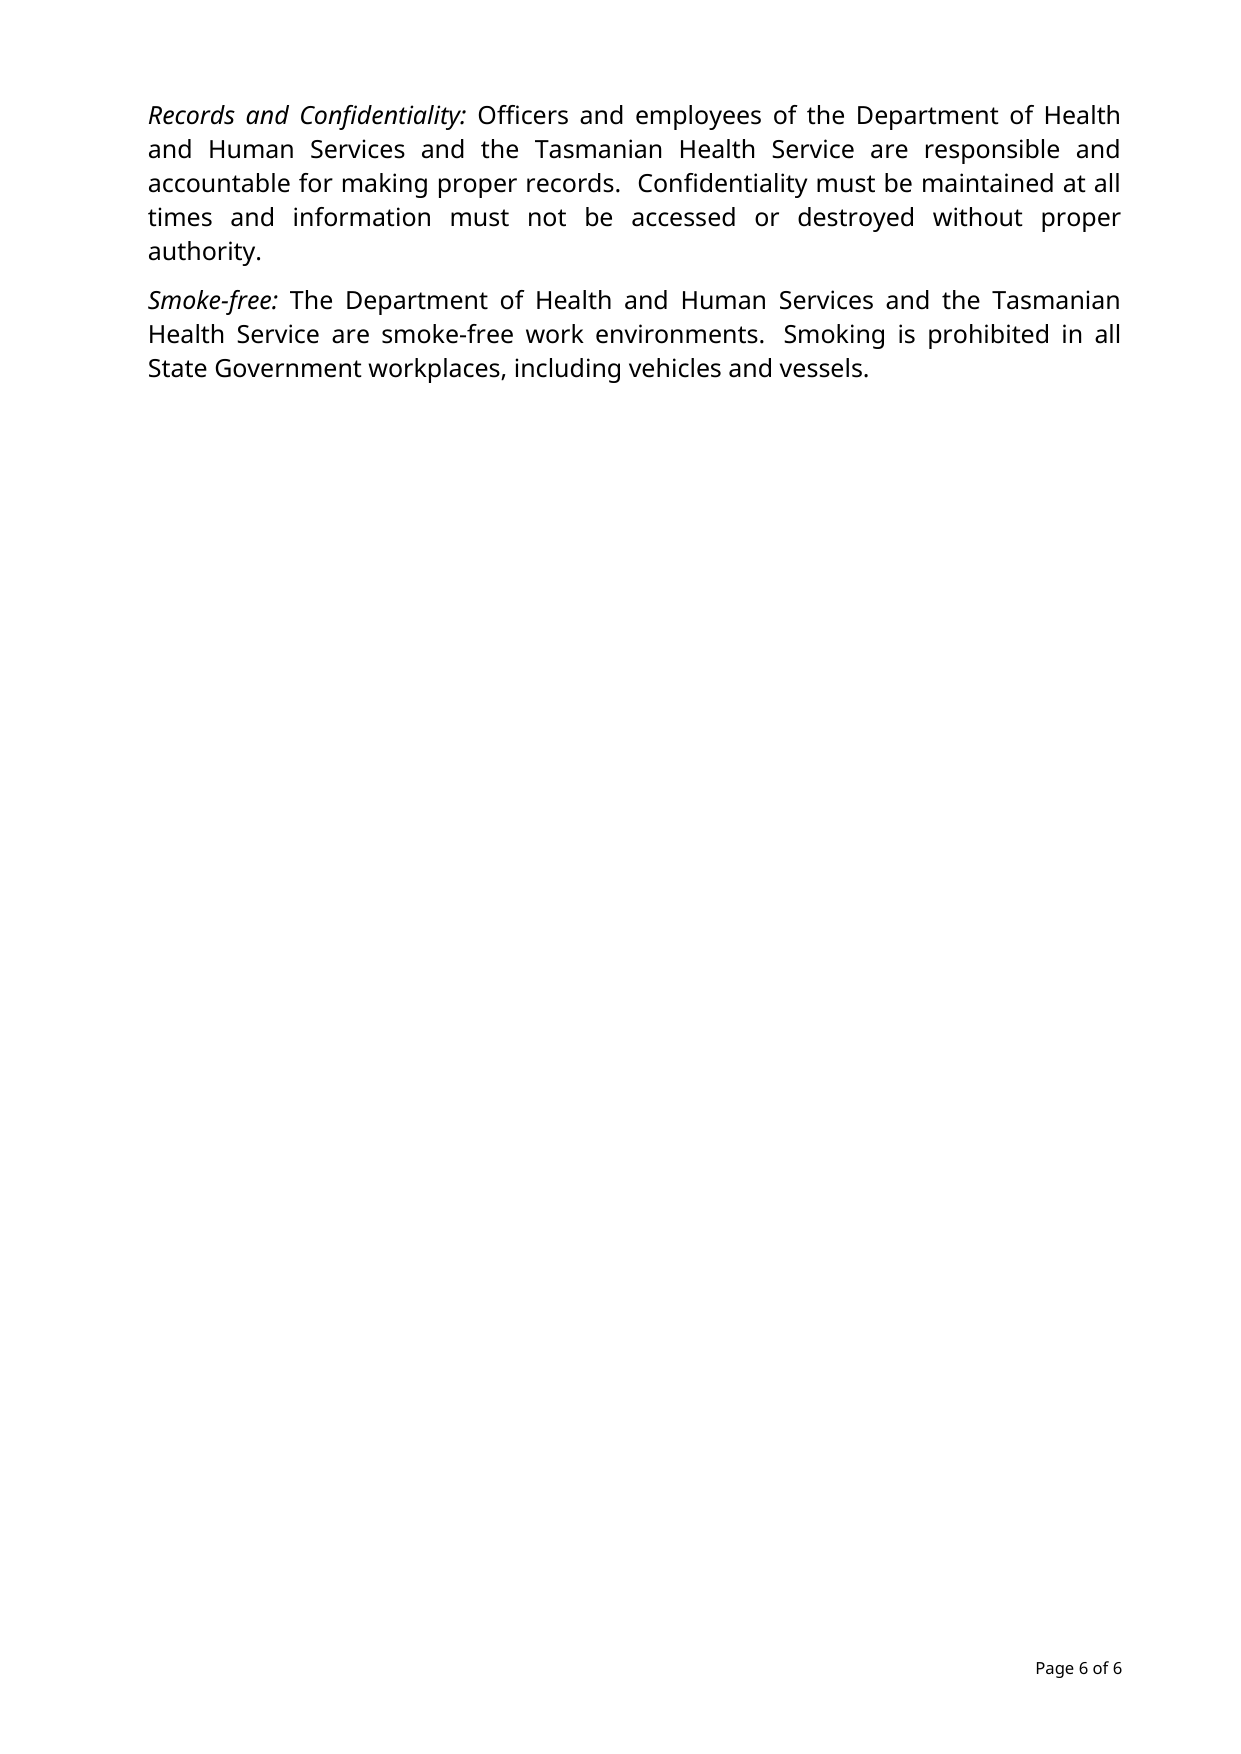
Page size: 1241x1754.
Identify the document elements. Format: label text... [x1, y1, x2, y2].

text Records and Confidentiality: Officers and employees of the Department of Health and Human Services and the Tasmanian Health Service are responsible and accountable for making proper records. Confidentiality must be maintained at all times and information must not be accessed or destroyed without proper authority. [148, 98, 1122, 268]
text Smoke-free: The Department of Health and Human Services and the Tasmanian Health Service are smoke-free work environments. Smoking is prohibited in all State Government workplaces, including vehicles and vessels. [148, 283, 1122, 385]
